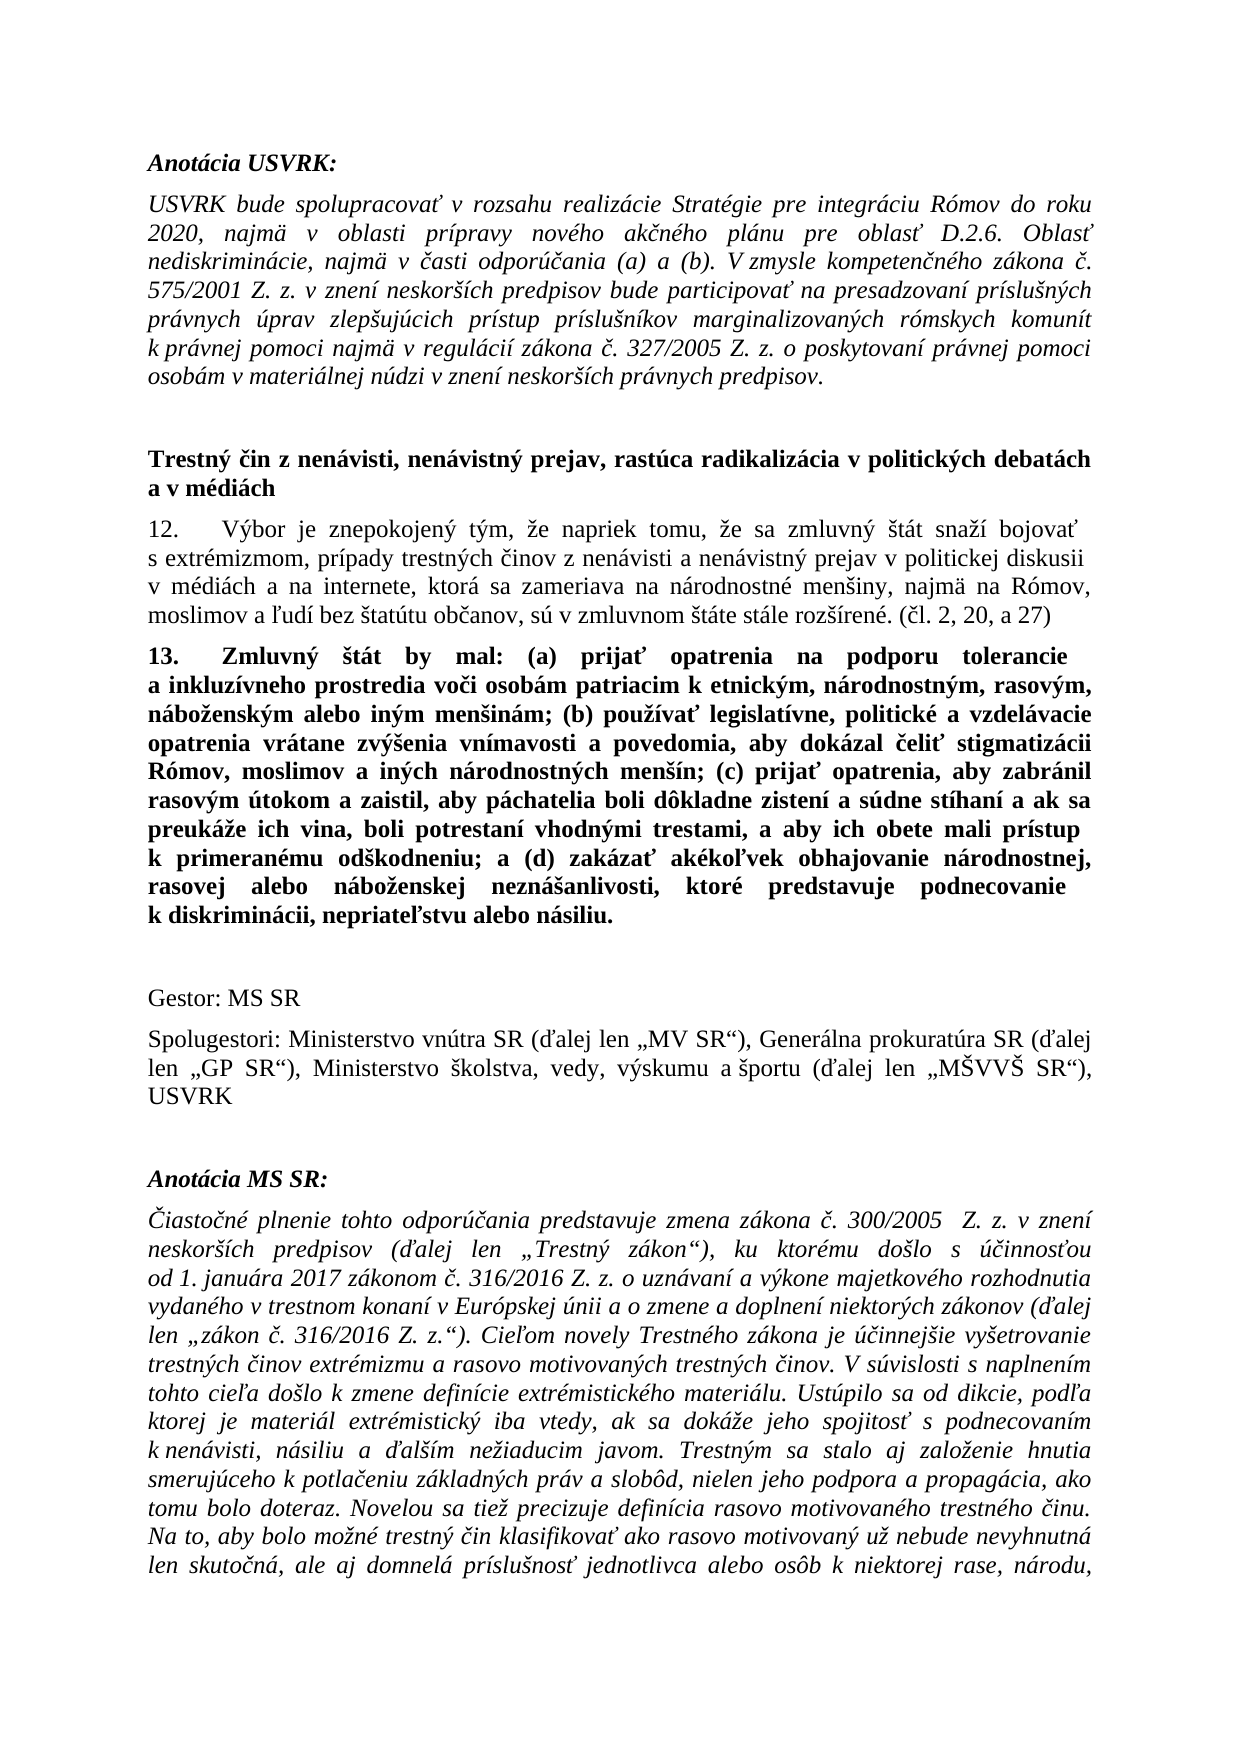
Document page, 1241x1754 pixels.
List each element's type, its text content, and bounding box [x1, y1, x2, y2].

text 12. Výbor je znepokojený tým, že napriek tomu, že sa zmluvný štát snaží bojovať s extrémizmom, prípady trestných činov z nenávisti a nenávistný prejav v politickej diskusii v médiách a na internete, ktorá sa zameriava na národnostné menšiny, najmä na Rómov, moslimov a ľudí bez štatútu občanov, sú v zmluvnom štáte stále rozšírené. (čl. 2, 20, a 27) [148, 514, 1093, 629]
text Trestný čin z nenávisti, nenávistný prejav, rastúca radikalizácia v politických debatách a v médiách [148, 444, 1093, 501]
text 13. Zmluvný štát by mal: (a) prijať opatrenia na podporu tolerancie a inkluzívneho prostredia voči osobám patriacim k etnickým, národnostným, rasovým, náboženským alebo iným menšinám; (b) používať legislatívne, politické a vzdelávacie opatrenia vrátane zvýšenia vnímavosti a povedomia, aby dokázal čeliť stigmatizácii Rómov, moslimov a iných národnostných menšín; (c) prijať opatrenia, aby zabránil rasovým útokom a zaistil, aby páchatelia boli dôkladne zistení a súdne stíhaní a ak sa preukáže ich vina, boli potrestaní vhodnými trestami, a aby ich obete mali prístup k primeranému odškodneniu; a (d) zakázať akékoľvek obhajovanie národnostnej, rasovej alebo náboženskej neznášanlivosti, ktoré predstavuje podnecovanie k diskriminácii, nepriateľstvu alebo násiliu. [148, 641, 1093, 929]
text Anotácia USVRK: [148, 148, 1093, 176]
text Spolugestori: Ministerstvo vnútra SR (ďalej len „MV SR“), Generálna prokuratúra SR (ďalej len „GP SR“), Ministerstvo školstva, vedy, výskumu a športu (ďalej len „MŠVVŠ SR“), USVRK [148, 1024, 1093, 1110]
text Gestor: MS SR [148, 983, 1093, 1011]
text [148, 1205, 1093, 1579]
text USVRK bude spolupracovať v rozsahu realizácie Stratégie pre integráciu Rómov do roku 2020, najmä v oblasti prípravy nového akčného plánu pre oblasť D.2.6. Oblasť nediskriminácie, najmä v časti odporúčania (a) a (b). V zmysle kompetenčného zákona č. 575/2001 Z. z. v znení neskorších predpisov bude participovať na presadzovaní príslušných právnych úprav zlepšujúcich prístup príslušníkov marginalizovaných rómskych komunít k právnej pomoci najmä v regulácií zákona č. 327/2005 Z. z. o poskytovaní právnej pomoci osobám v materiálnej núdzi v znení neskorších právnych predpisov. [148, 189, 1093, 390]
text Anotácia MS SR: [148, 1164, 1093, 1193]
